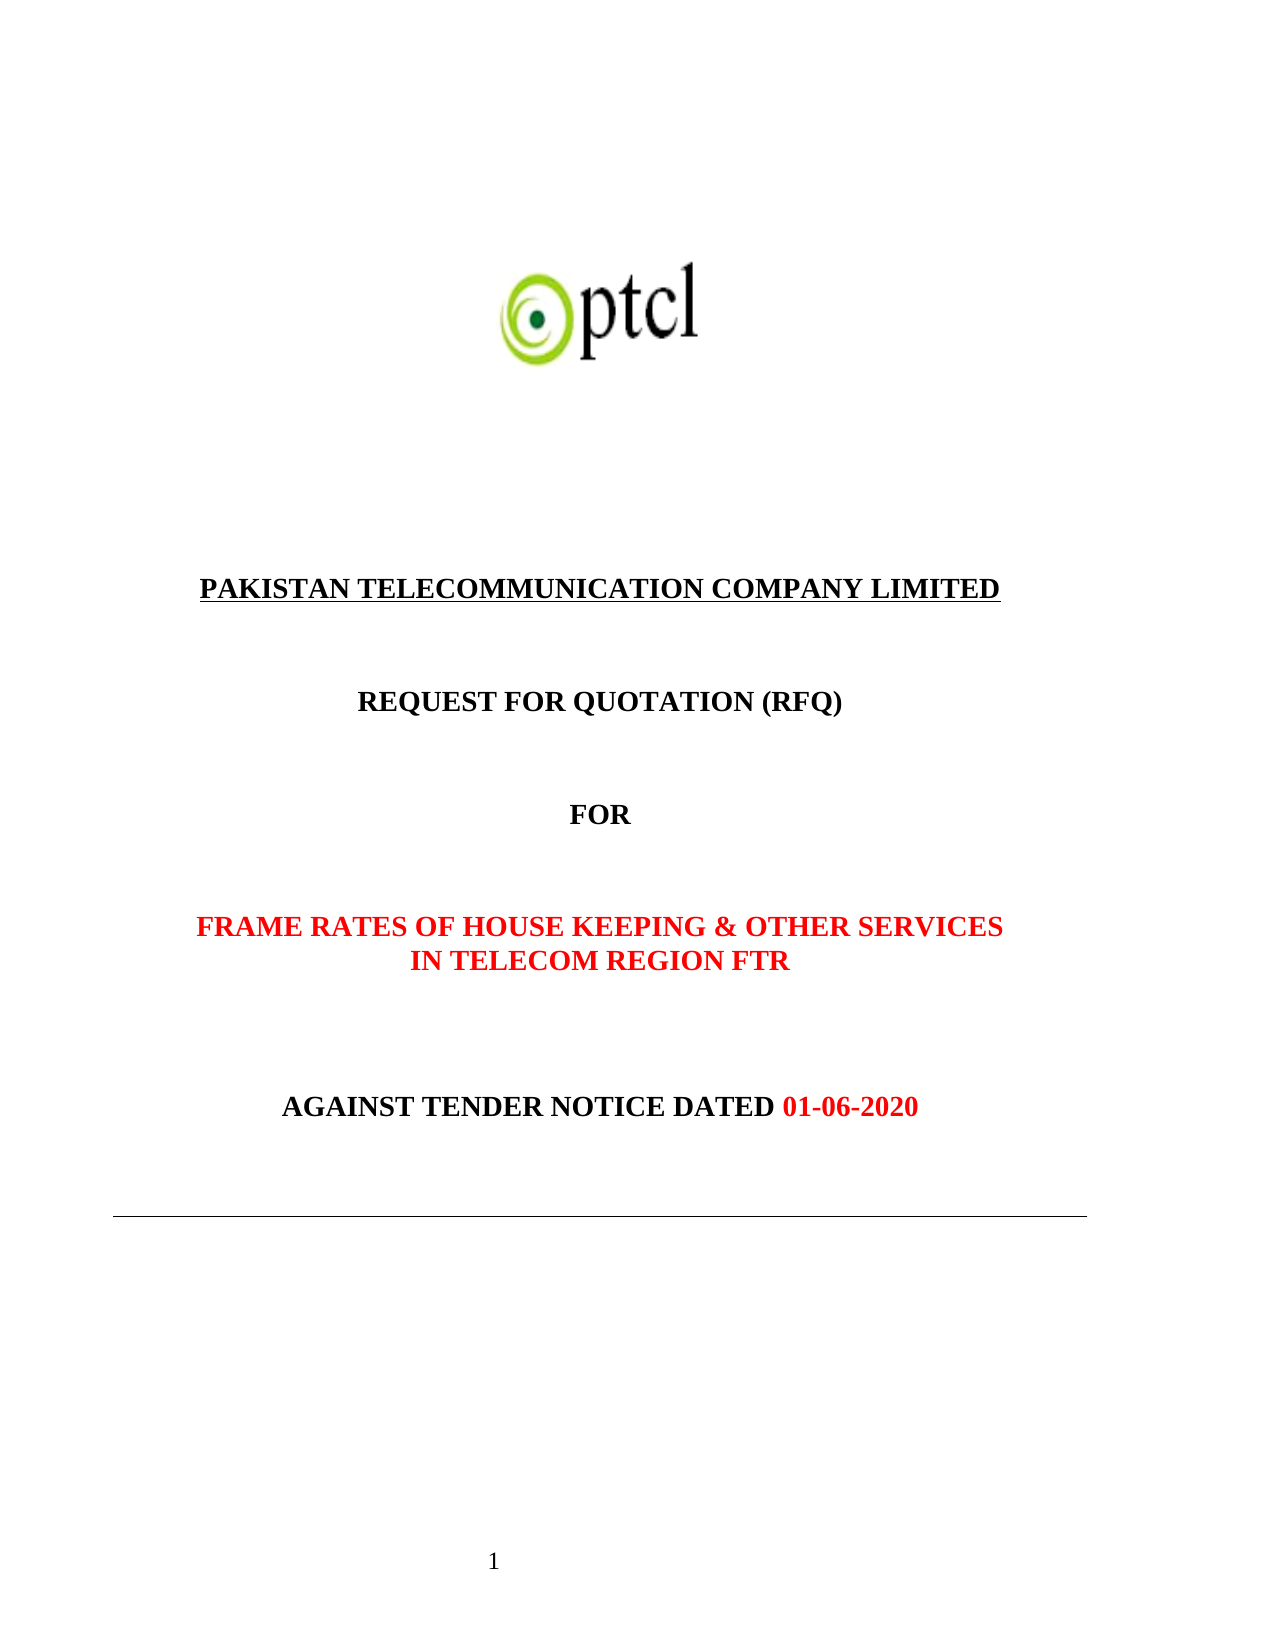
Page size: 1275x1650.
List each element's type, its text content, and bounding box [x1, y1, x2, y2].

subtitle PAKISTAN TELECOMMUNICATION COMPANY LIMITED [112, 572, 1087, 605]
text FRAME RATES OF HOUSE KEEPING & OTHER SERVICES [112, 909, 1087, 943]
text FOR [112, 797, 1087, 830]
text AGAINST TENDER NOTICE DATED 01-06-2020 [112, 1089, 1087, 1123]
picture [492, 251, 708, 373]
text IN TELECOM REGION FTR [112, 943, 1087, 977]
text REQUEST FOR QUOTATION (RFQ) [112, 684, 1087, 718]
